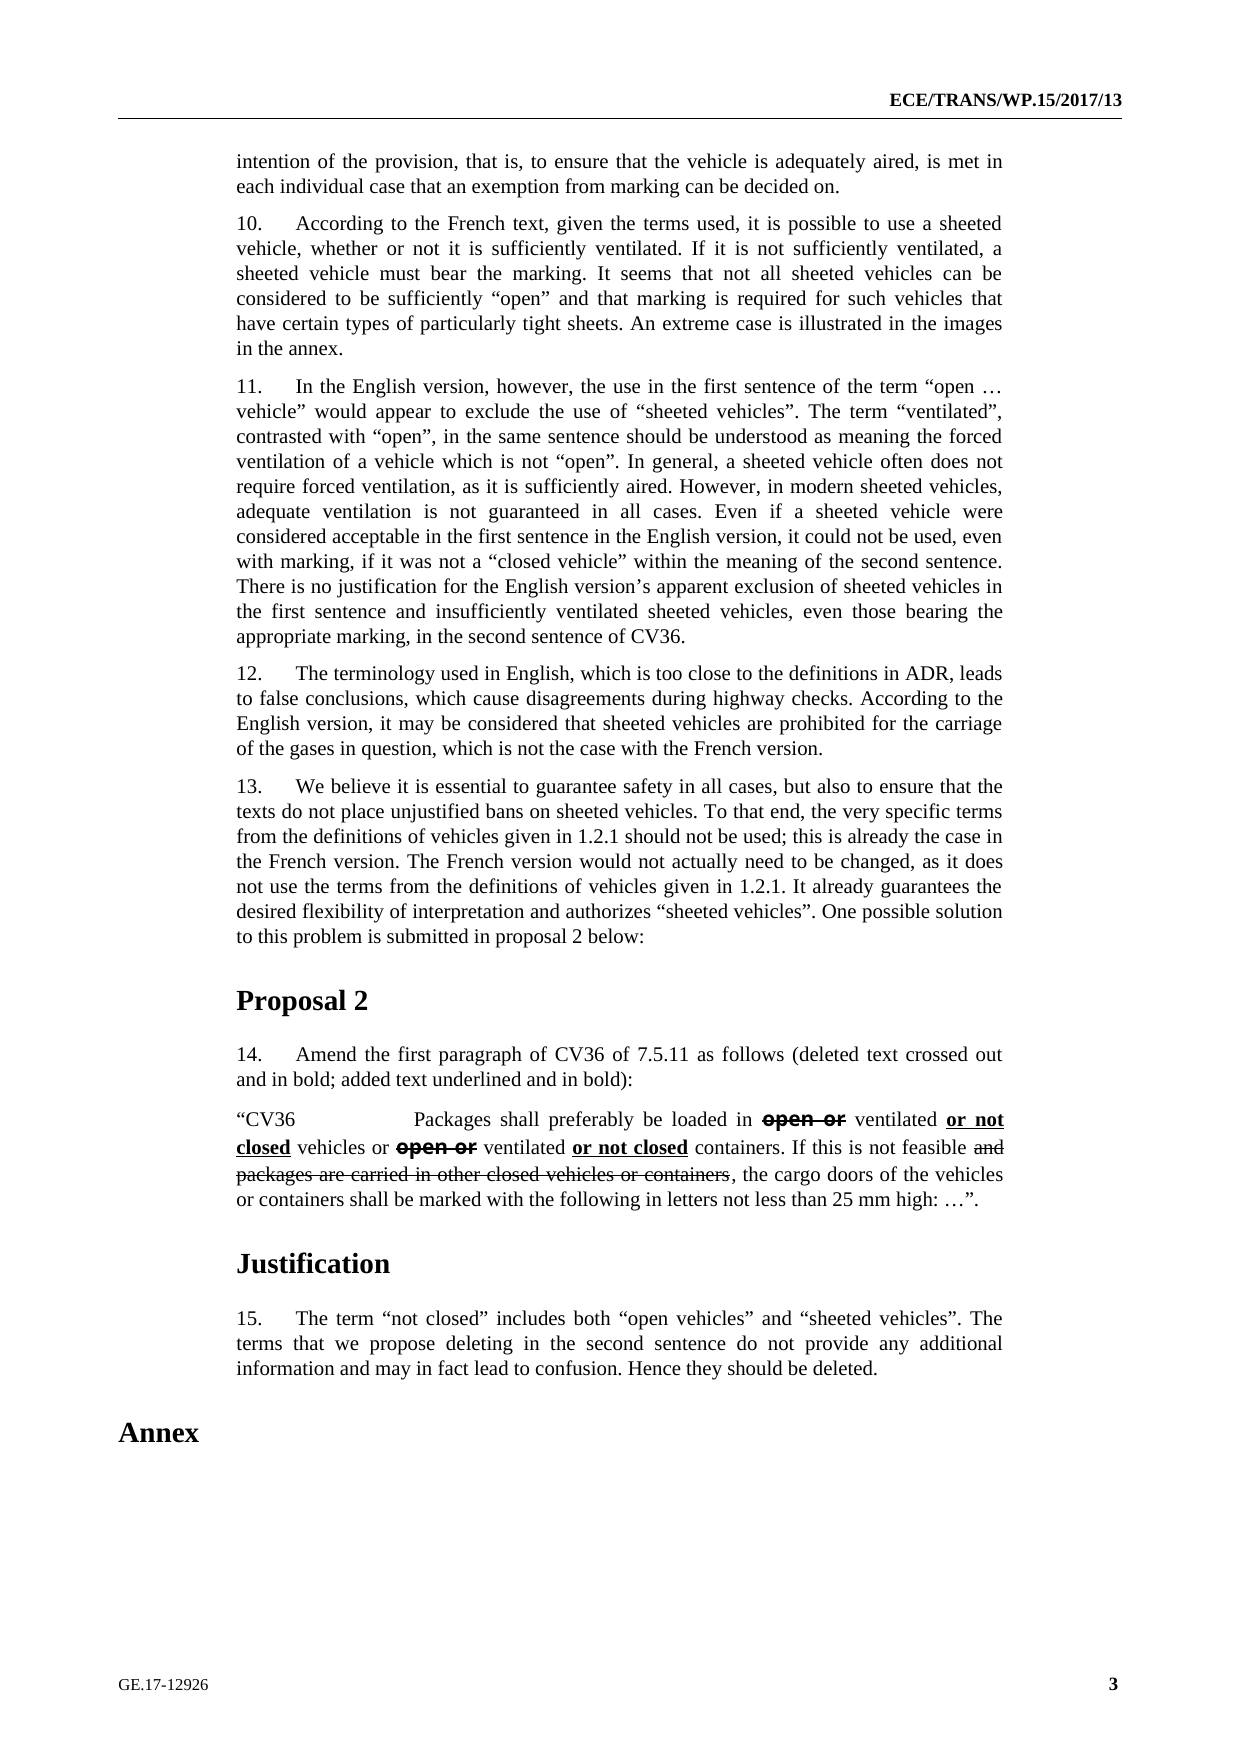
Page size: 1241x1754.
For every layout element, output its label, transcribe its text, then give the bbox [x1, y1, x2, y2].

text “CV36 Packages shall preferably be loaded in open or ventilated or not closed vehicles or open or ventilated or not closed containers. If this is not feasible and packages are carried in other closed vehicles or containers, the cargo doors of the vehicles or containers shall be marked with the following in letters not less than 25 mm high: …”. [236, 1104, 1004, 1211]
text 15. The term “not closed” includes both “open vehicles” and “sheeted vehicles”. The terms that we propose deleting in the second sentence do not provide any additional information and may in fact lead to confusion. Hence they should be deleted. [236, 1304, 1004, 1379]
text Justification [118, 1248, 1004, 1279]
text Annex [118, 1417, 1004, 1448]
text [236, 148, 1004, 198]
text 13. We believe it is essential to guarantee safety in all cases, but also to ensure that the texts do not place unjustified bans on sheeted vehicles. To that end, the very specific terms from the definitions of vehicles given in 1.2.1 should not be used; this is already the case in the French version. The French version would not actually need to be changed, as it does not use the terms from the definitions of vehicles given in 1.2.1. It already guarantees the desired flexibility of interpretation and authorizes “sheeted vehicles”. One possible solution to this problem is submitted in proposal 2 below: [236, 773, 1004, 948]
text 11. In the English version, however, the use in the first sentence of the term “open … vehicle” would appear to exclude the use of “sheeted vehicles”. The term “ventilated”, contrasted with “open”, in the same sentence should be understood as meaning the forced ventilation of a vehicle which is not “open”. In general, a sheeted vehicle often does not require forced ventilation, as it is sufficiently aired. However, in modern sheeted vehicles, adequate ventilation is not guaranteed in all cases. Even if a sheeted vehicle were considered acceptable in the first sentence in the English version, it could not be used, even with marking, if it was not a “closed vehicle” within the meaning of the second sentence. There is no justification for the English version’s apparent exclusion of sheeted vehicles in the first sentence and insufficiently ventilated sheeted vehicles, even those bearing the appropriate marking, in the second sentence of CV36. [236, 373, 1004, 648]
text 14. Amend the first paragraph of CV36 of 7.5.11 as follows (deleted text crossed out and in bold; added text underlined and in bold): [236, 1041, 1004, 1091]
text Proposal 2 [118, 985, 1004, 1016]
text 10. According to the French text, given the terms used, it is possible to use a sheeted vehicle, whether or not it is sufficiently ventilated. If it is not sufficiently ventilated, a sheeted vehicle must bear the marking. It seems that not all sheeted vehicles can be considered to be sufficiently “open” and that marking is required for such vehicles that have certain types of particularly tight sheets. An extreme case is illustrated in the images in the annex. [236, 210, 1004, 360]
text 12. The terminology used in English, which is too close to the definitions in ADR, leads to false conclusions, which cause disagreements during highway checks. According to the English version, it may be considered that sheeted vehicles are prohibited for the carriage of the gases in question, which is not the case with the French version. [236, 660, 1004, 760]
